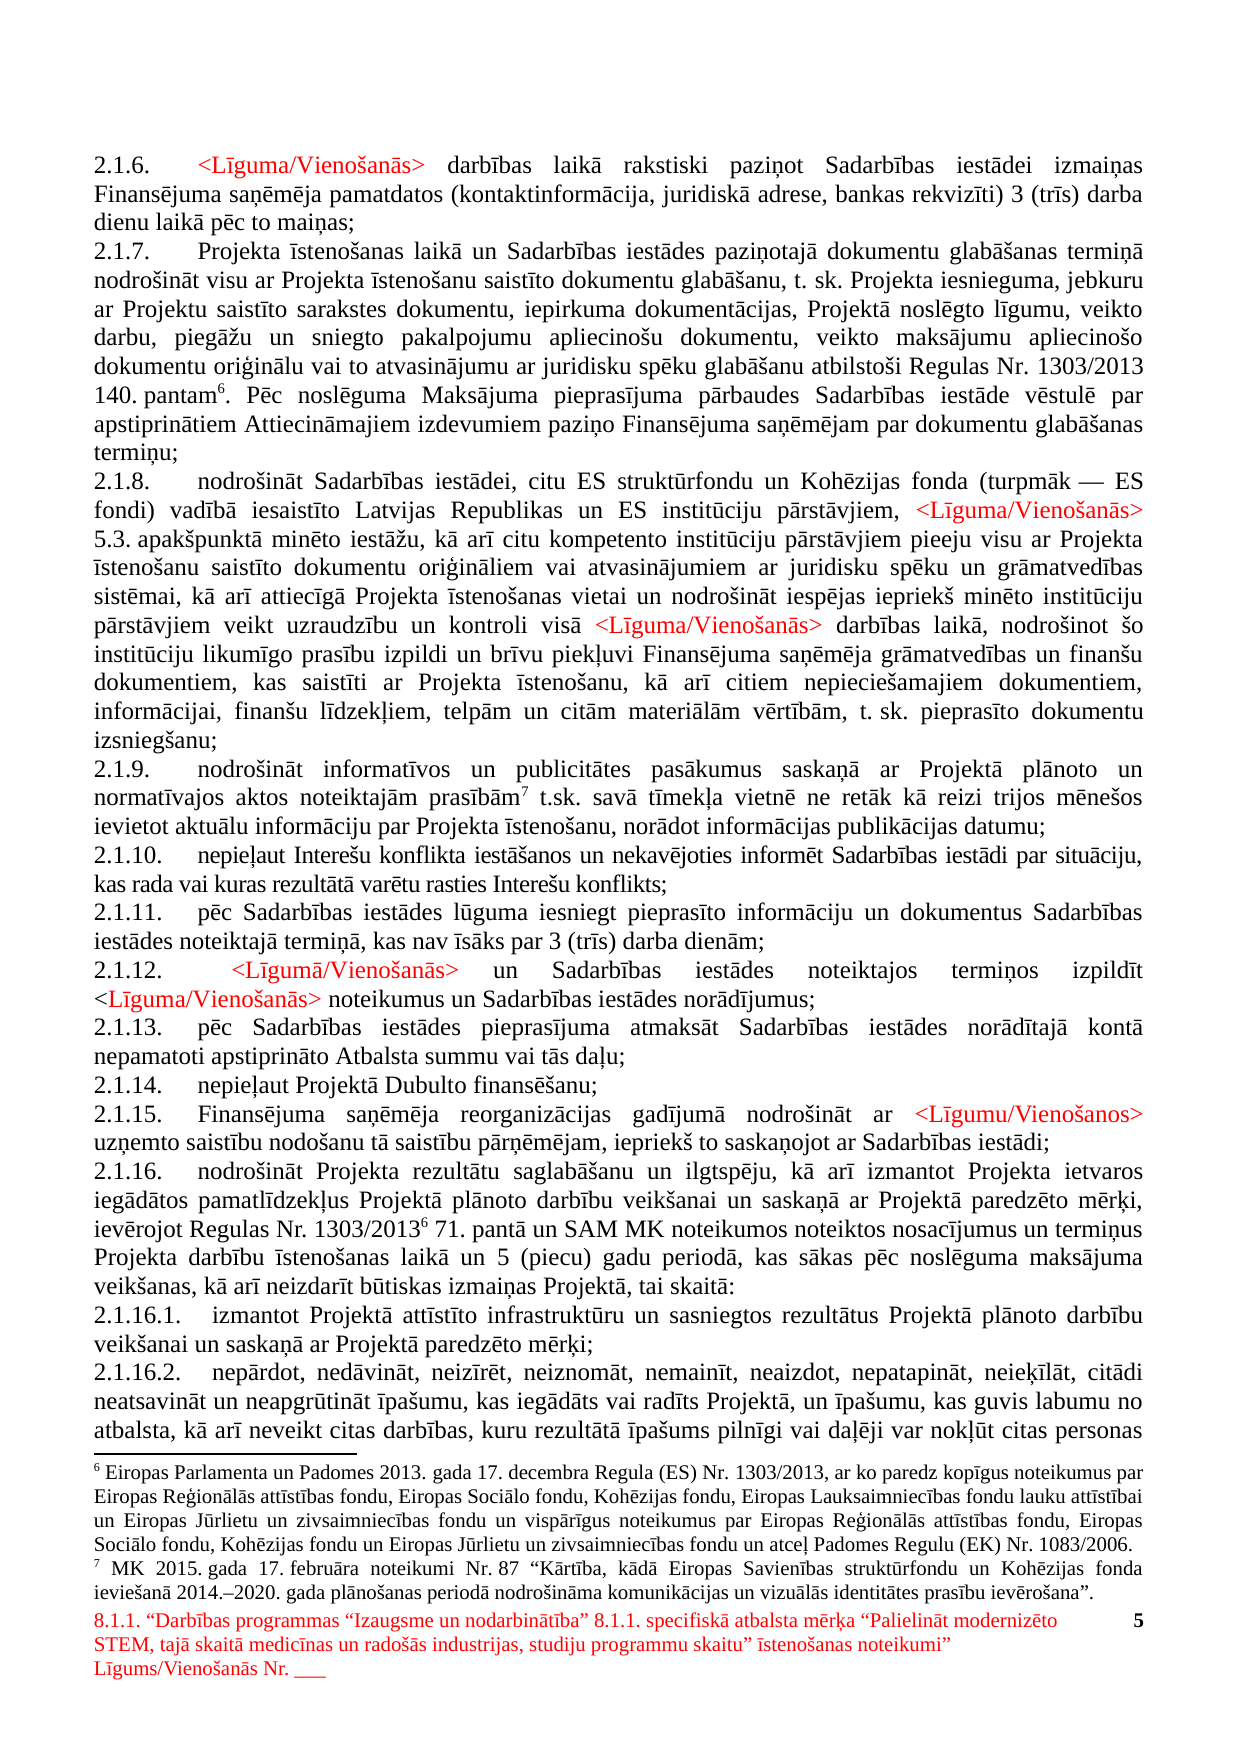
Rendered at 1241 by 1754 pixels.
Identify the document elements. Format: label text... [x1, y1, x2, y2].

list izmantot Projektā attīstīto infrastruktūru un sasniegtos rezultātus Projektā plānoto darbību veikšanai un saskaņā ar Projektā paredzēto mērķi; [94, 1300, 1144, 1357]
list nepieļaut Projektā Dubulto finansēšanu; [94, 1070, 1144, 1099]
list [94, 1357, 1144, 1444]
list <Līguma/Vienošanās> darbības laikā rakstiski paziņot Sadarbības iestādei izmaiņas Finansējuma saņēmēja pamatdatos (kontaktinformācija, juridiskā adrese, bankas rekvizīti) 3 (trīs) darba dienu laikā pēc to maiņas; [94, 150, 1144, 236]
list nodrošināt Projekta rezultātu saglabāšanu un ilgtspēju, kā arī izmantot Projekta ietvaros iegādātos pamatlīdzekļus Projektā plānoto darbību veikšanai un saskaņā ar Projektā paredzēto mērķi, ievērojot Regulas Nr. 1303/20136 71. pantā un SAM MK noteikumos noteiktos nosacījumus un termiņus Projekta darbību īstenošanas laikā un 5 (piecu) gadu periodā, kas sākas pēc noslēguma maksājuma veikšanas, kā arī neizdarīt būtiskas izmaiņas Projektā, tai skaitā: [94, 1156, 1144, 1300]
list nepieļaut Interešu konflikta iestāšanos un nekavējoties informēt Sadarbības iestādi par situāciju, kas rada vai kuras rezultātā varētu rasties Interešu konflikts; [94, 840, 1144, 897]
list pēc Sadarbības iestādes pieprasījuma atmaksāt Sadarbības iestādes norādītajā kontā nepamatoti apstiprināto Atbalsta summu vai tās daļu; [94, 1012, 1144, 1070]
list Finansējuma saņēmēja reorganizācijas gadījumā nodrošināt ar <Līgumu/Vienošanos> uzņemto saistību nodošanu tā saistību pārņēmējam, iepriekš to saskaņojot ar Sadarbības iestādi; [94, 1099, 1144, 1156]
list Projekta īstenošanas laikā un Sadarbības iestādes paziņotajā dokumentu glabāšanas termiņā nodrošināt visu ar Projekta īstenošanu saistīto dokumentu glabāšanu, t. sk. Projekta iesnieguma, jebkuru ar Projektu saistīto sarakstes dokumentu, iepirkuma dokumentācijas, Projektā noslēgto līgumu, veikto darbu, piegāžu un sniegto pakalpojumu apliecinošu dokumentu, veikto maksājumu apliecinošo dokumentu oriģinālu vai to atvasinājumu ar juridisku spēku glabāšanu atbilstoši Regulas Nr. 1303/2013 140. pantam. Pēc noslēguma Maksājuma pieprasījuma pārbaudes Sadarbības iestāde vēstulē par apstiprinātiem Attiecināmajiem izdevumiem paziņo Finansējuma saņēmējam par dokumentu glabāšanas termiņu; [94, 236, 1144, 466]
list pēc Sadarbības iestādes lūguma iesniegt pieprasīto informāciju un dokumentus Sadarbības iestādes noteiktajā termiņā, kas nav īsāks par 3 (trīs) darba dienām; [94, 897, 1144, 955]
list nodrošināt informatīvos un publicitātes pasākumus saskaņā ar Projektā plānoto un normatīvajos aktos noteiktajām prasībām t.sk. savā tīmekļa vietnē ne retāk kā reizi trijos mēnešos ievietot aktuālu informāciju par Projekta īstenošanu, norādot informācijas publikācijas datumu; [94, 754, 1144, 840]
list nodrošināt Sadarbības iestādei, citu ES struktūrfondu un Kohēzijas fonda (turpmāk — ES fondi) vadībā iesaistīto Latvijas Republikas un ES institūciju pārstāvjiem, <Līguma/Vienošanās> 5.3. apakšpunktā minēto iestāžu, kā arī citu kompetento institūciju pārstāvjiem pieeju visu ar Projekta īstenošanu saistīto dokumentu oriģināliem vai atvasinājumiem ar juridisku spēku un grāmatvedības sistēmai, kā arī attiecīgā Projekta īstenošanas vietai un nodrošināt iespējas iepriekš minēto institūciju pārstāvjiem veikt uzraudzību un kontroli visā <Līguma/Vienošanās> darbības laikā, nodrošinot šo institūciju likumīgo prasību izpildi un brīvu piekļuvi Finansējuma saņēmēja grāmatvedības un finanšu dokumentiem, kas saistīti ar Projekta īstenošanu, kā arī citiem nepieciešamajiem dokumentiem, informācijai, finanšu līdzekļiem, telpām un citām materiālām vērtībām, t. sk. pieprasīto dokumentu izsniegšanu; [94, 466, 1144, 754]
list <Līgumā/Vienošanās> un Sadarbības iestādes noteiktajos termiņos izpildīt <Līguma/Vienošanās> noteikumus un Sadarbības iestādes norādījumus; [94, 955, 1144, 1012]
